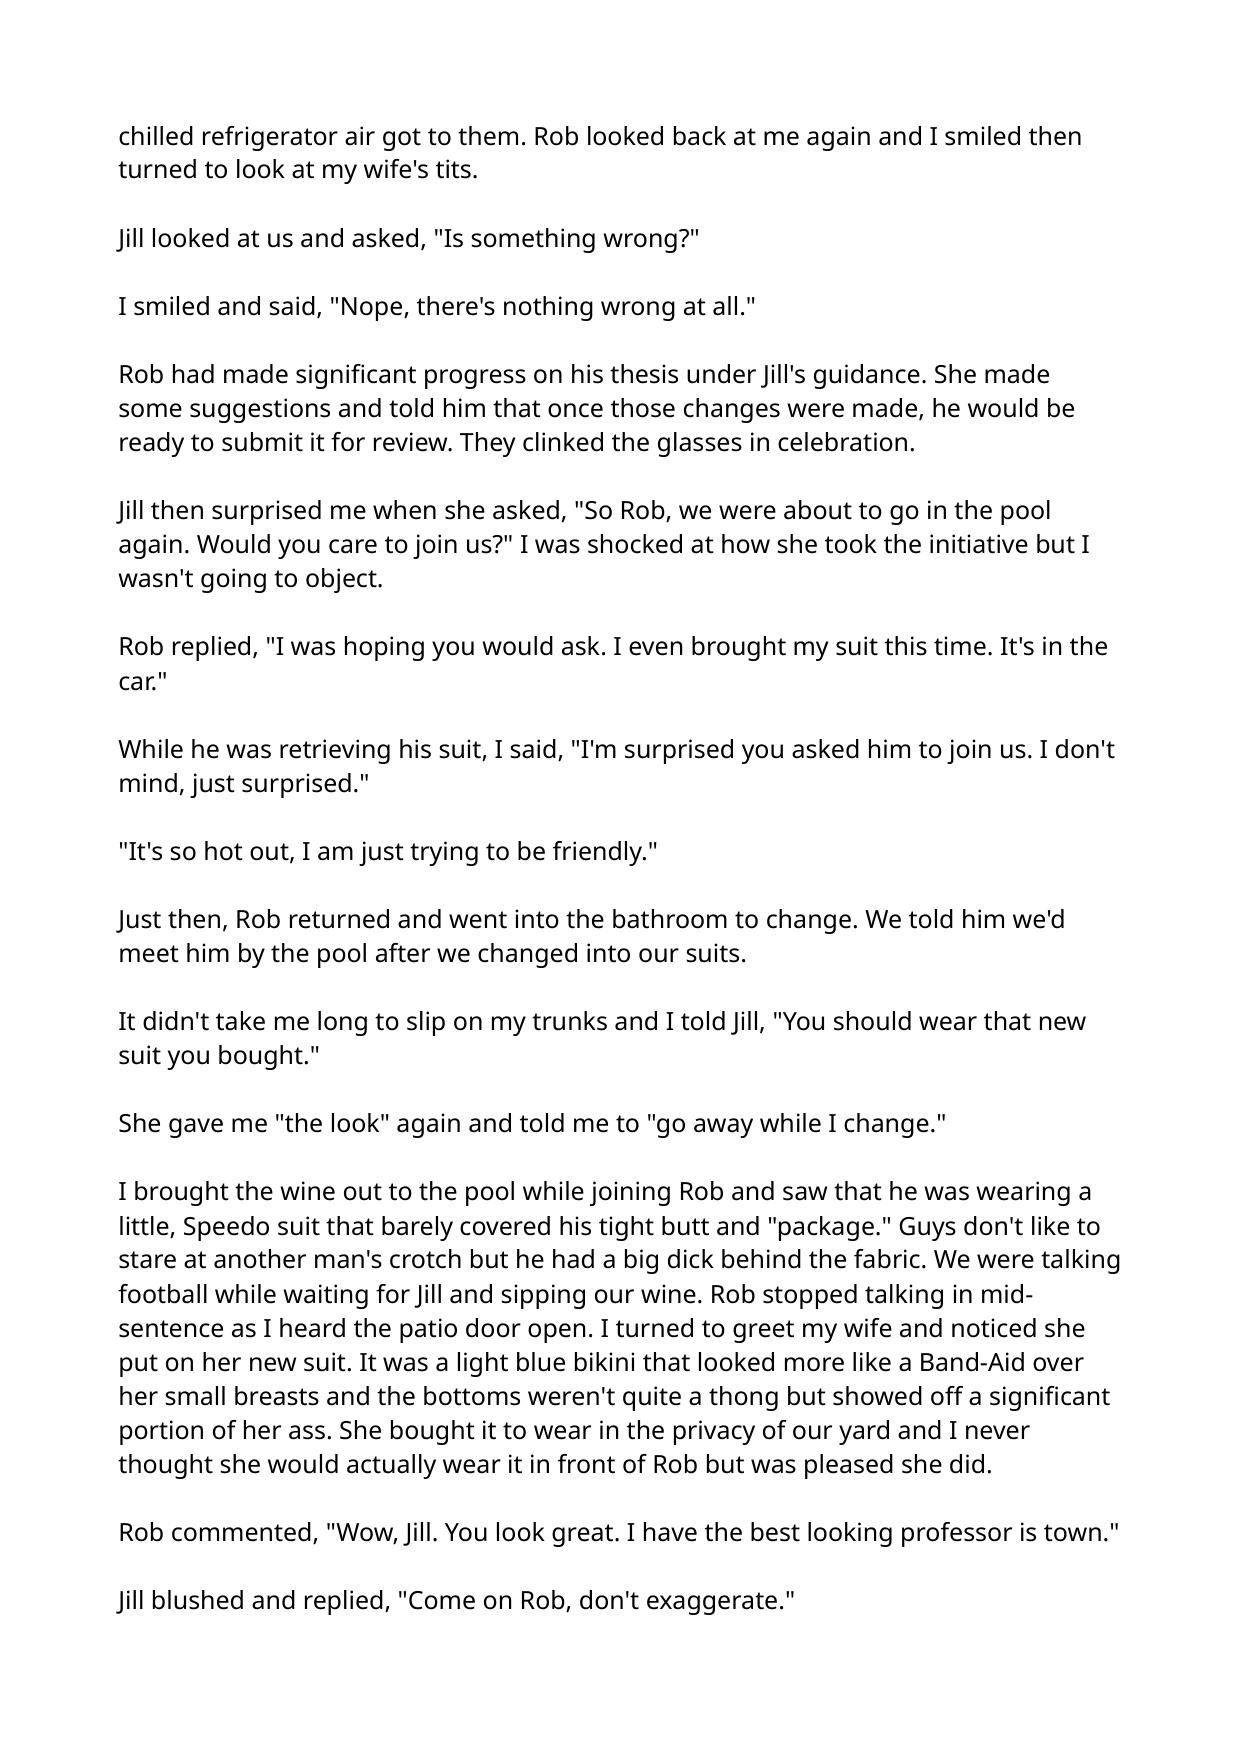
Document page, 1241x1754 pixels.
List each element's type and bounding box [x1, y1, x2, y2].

text [118, 118, 1122, 1617]
